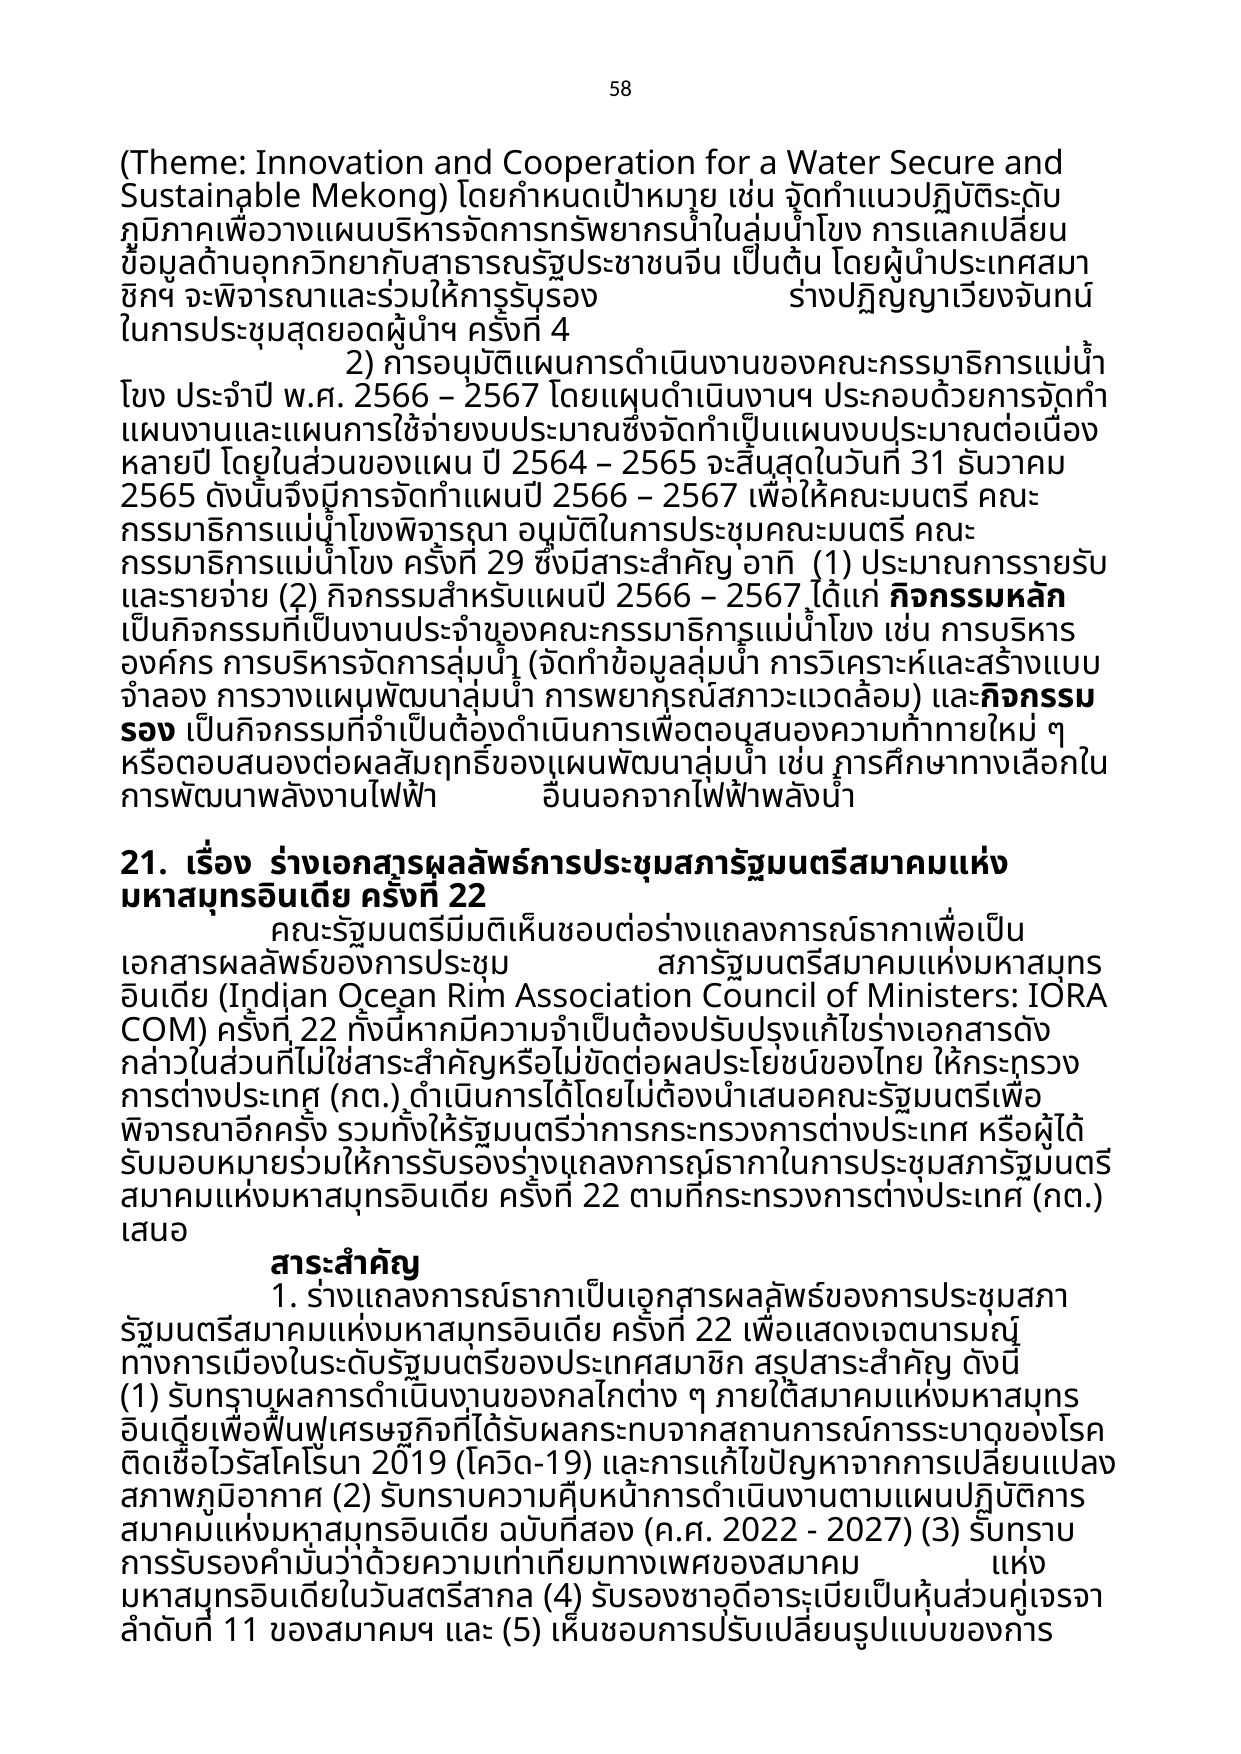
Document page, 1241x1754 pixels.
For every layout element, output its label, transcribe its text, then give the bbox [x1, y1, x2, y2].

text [120, 1281, 1120, 1648]
text 21. เรื่อง ร่างเอกสารผลลัพธ์การประชุมสภารัฐมนตรีสมาคมแห่งมหาสมุทรอินเดีย ครั้งที่ 22 [120, 848, 1120, 914]
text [120, 148, 1120, 348]
text คณะรัฐมนตรีมีมติเห็นชอบต่อร่างแถลงการณ์ธากาเพื่อเป็นเอกสารผลลัพธ์ของการประชุม สภารัฐมนตรีสมาคมแห่งมหาสมุทรอินเดีย (Indian Ocean Rim Association Council of Ministers: IORA COM) ครั้งที่ 22 ทั้งนี้หากมีความจำเป็นต้องปรับปรุงแก้ไขร่างเอกสารดังกล่าวในส่วนที่ไม่ใช่สาระสำคัญหรือไม่ขัดต่อผลประโยชน์ของไทย ให้กระทรวงการต่างประเทศ (กต.) ดำเนินการได้โดยไม่ต้องนำเสนอคณะรัฐมนตรีเพื่อพิจารณาอีกครั้ง รวมทั้งให้รัฐมนตรีว่าการกระทรวงการต่างประเทศ หรือผู้ได้รับมอบหมายร่วมให้การรับรองร่างแถลงการณ์ธากาในการประชุมสภารัฐมนตรีสมาคมแห่งมหาสมุทรอินเดีย ครั้งที่ 22 ตามที่กระทรวงการต่างประเทศ (กต.) เสนอ [120, 914, 1120, 1248]
text สาระสำคัญ [120, 1248, 1120, 1281]
text 2) การอนุมัติแผนการดำเนินงานของคณะกรรมาธิการแม่น้ำโขง ประจำปี พ.ศ. 2566 – 2567 โดยแผนดำเนินงานฯ ประกอบด้วยการจัดทำแผนงานและแผนการใช้จ่ายงบประมาณซึ่งจัดทำเป็นแผนงบประมาณต่อเนื่องหลายปี โดยในส่วนของแผน ปี 2564 – 2565 จะสิ้นสุดในวันที่ 31 ธันวาคม 2565 ดังนั้นจึงมีการจัดทำแผนปี 2566 – 2567 เพื่อให้คณะมนตรี คณะกรรมาธิการแม่น้ำโขงพิจารณา อนุมัติในการประชุมคณะมนตรี คณะกรรมาธิการแม่น้ำโขง ครั้งที่ 29 ซึ่งมีสาระสำคัญ อาทิ (1) ประมาณการรายรับและรายจ่าย (2) กิจกรรมสำหรับแผนปี 2566 – 2567 ได้แก่ กิจกรรมหลัก เป็นกิจกรรมที่เป็นงานประจำของคณะกรรมาธิการแม่น้ำโขง เช่น การบริหารองค์กร การบริหารจัดการลุ่มน้ำ (จัดทำข้อมูลลุ่มน้ำ การวิเคราะห์และสร้างแบบจำลอง การวางแผนพัฒนาลุ่มน้ำ การพยากรณ์สภาวะแวดล้อม) และกิจกรรมรอง เป็นกิจกรรมที่จำเป็นต้องดำเนินการเพื่อตอบสนองความท้าทายใหม่ ๆ หรือตอบสนองต่อผลสัมฤทธิ์ของแผนพัฒนาลุ่มน้ำ เช่น การศึกษาทางเลือกในการพัฒนาพลังงานไฟฟ้า อื่นนอกจากไฟฟ้าพลังน้ำ [120, 348, 1120, 814]
